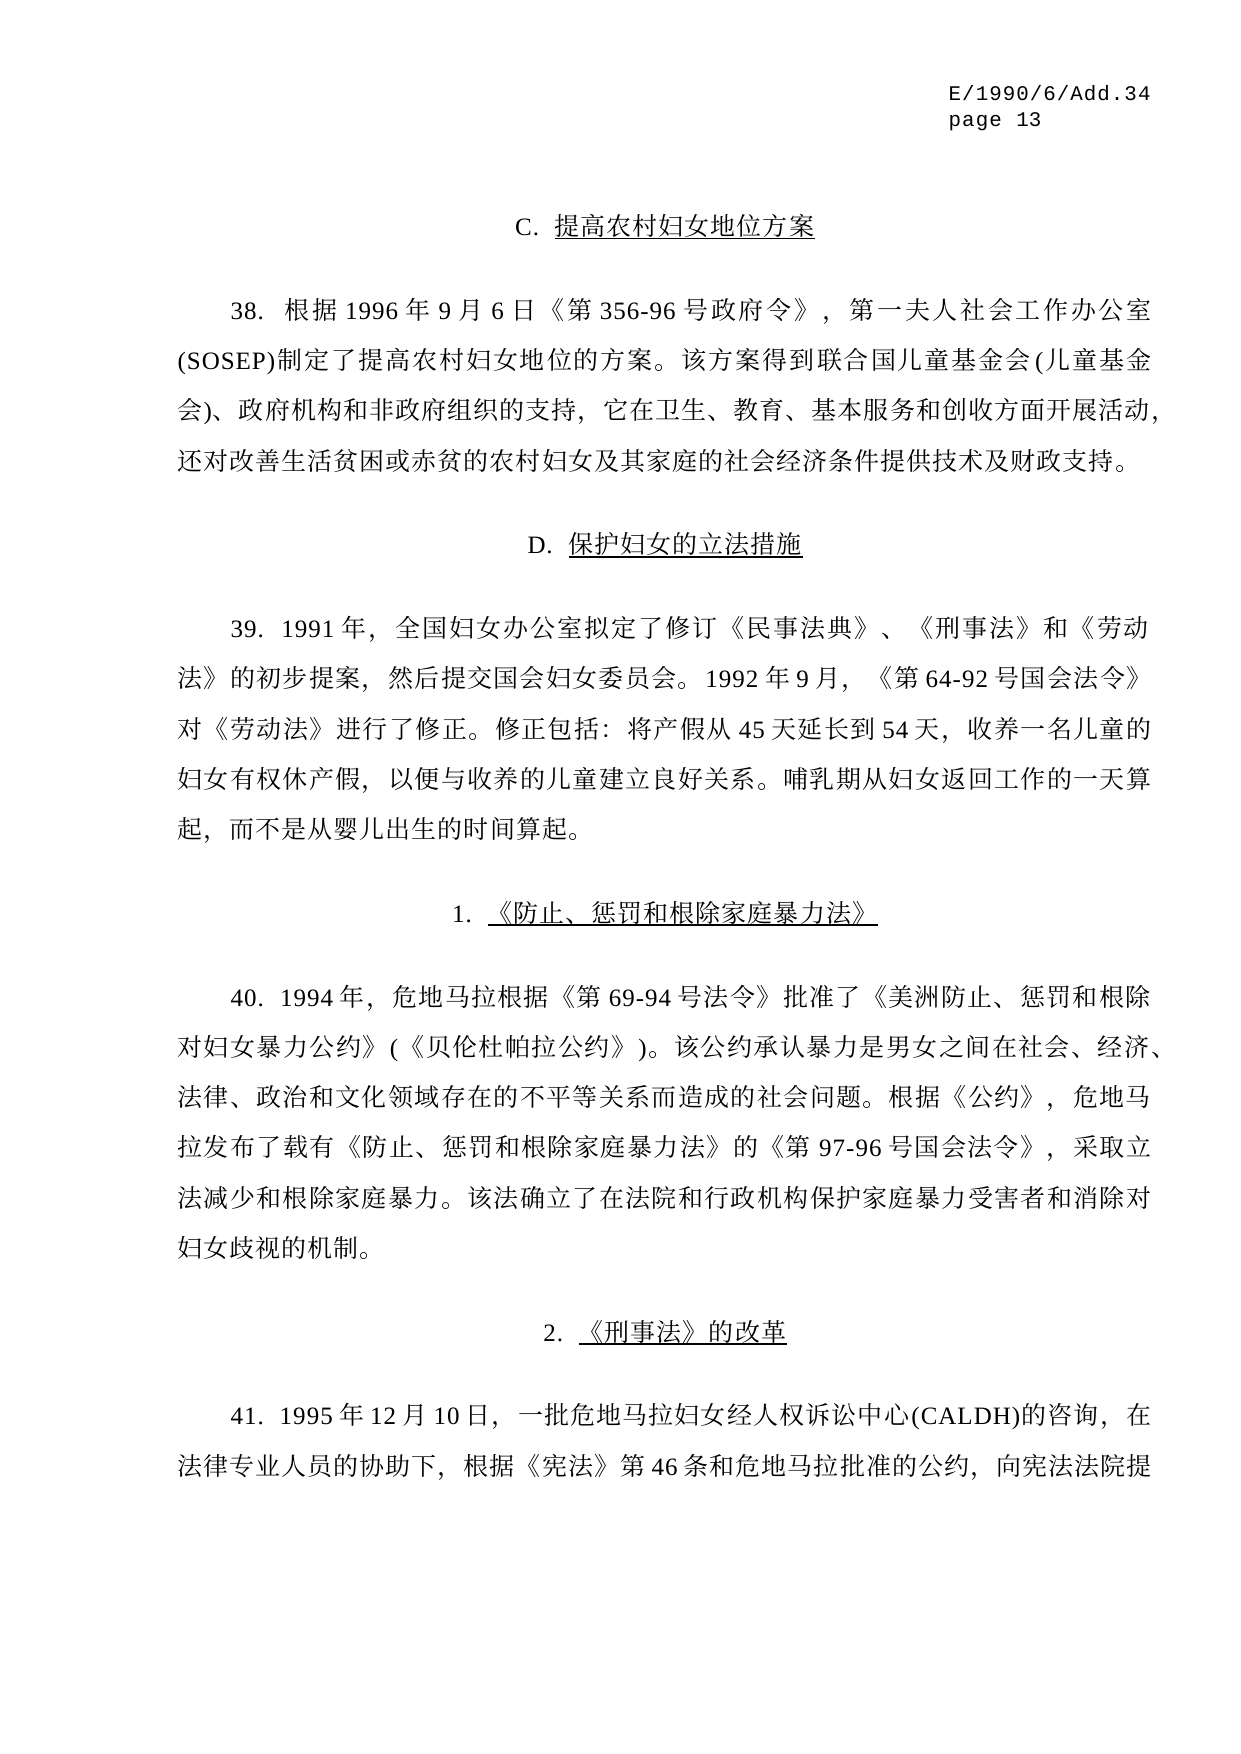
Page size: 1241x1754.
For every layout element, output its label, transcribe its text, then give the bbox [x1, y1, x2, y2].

text 40. 1994年，危地马拉根据《第69-94号法令》批准了《美洲防止、惩罚和根除对妇女暴力公约》(《贝伦杜帕拉公约》)。该公约承认暴力是男女之间在社会、经济、法律、政治和文化领域存在的不平等关系而造成的社会问题。根据《公约》，危地马拉发布了载有《防止、惩罚和根除家庭暴力法》的《第97-96号国会法令》，采取立法减少和根除家庭暴力。该法确立了在法院和行政机构保护家庭暴力受害者和消除对妇女歧视的机制。 [177, 977, 1152, 1265]
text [177, 1396, 1152, 1482]
subtitle D. 保护妇女的立法措施 [177, 525, 1152, 561]
text 39. 1991年，全国妇女办公室拟定了修订《民事法典》、《刑事法》和《劳动法》的初步提案，然后提交国会妇女委员会。1992年9月，《第64-92号国会法令》对《劳动法》进行了修正。修正包括：将产假从45天延长到54天，收养一名儿童的妇女有权休产假，以便与收养的儿童建立良好关系。哺乳期从妇女返回工作的一天算起，而不是从婴儿出生的时间算起。 [177, 609, 1152, 846]
text 38. 根据1996年9月6日《第356-96号政府令》，第一夫人社会工作办公室(SOSEP)制定了提高农村妇女地位的方案。该方案得到联合国儿童基金会(儿童基金会)、政府机构和非政府组织的支持，它在卫生、教育、基本服务和创收方面开展活动，还对改善生活贫困或赤贫的农村妇女及其家庭的社会经济条件提供技术及财政支持。 [177, 290, 1152, 477]
subtitle C. 提高农村妇女地位方案 [177, 207, 1152, 243]
subtitle 1. 《防止、惩罚和根除家庭暴力法》 [177, 893, 1152, 929]
subtitle 2. 《刑事法》的改革 [177, 1312, 1152, 1348]
